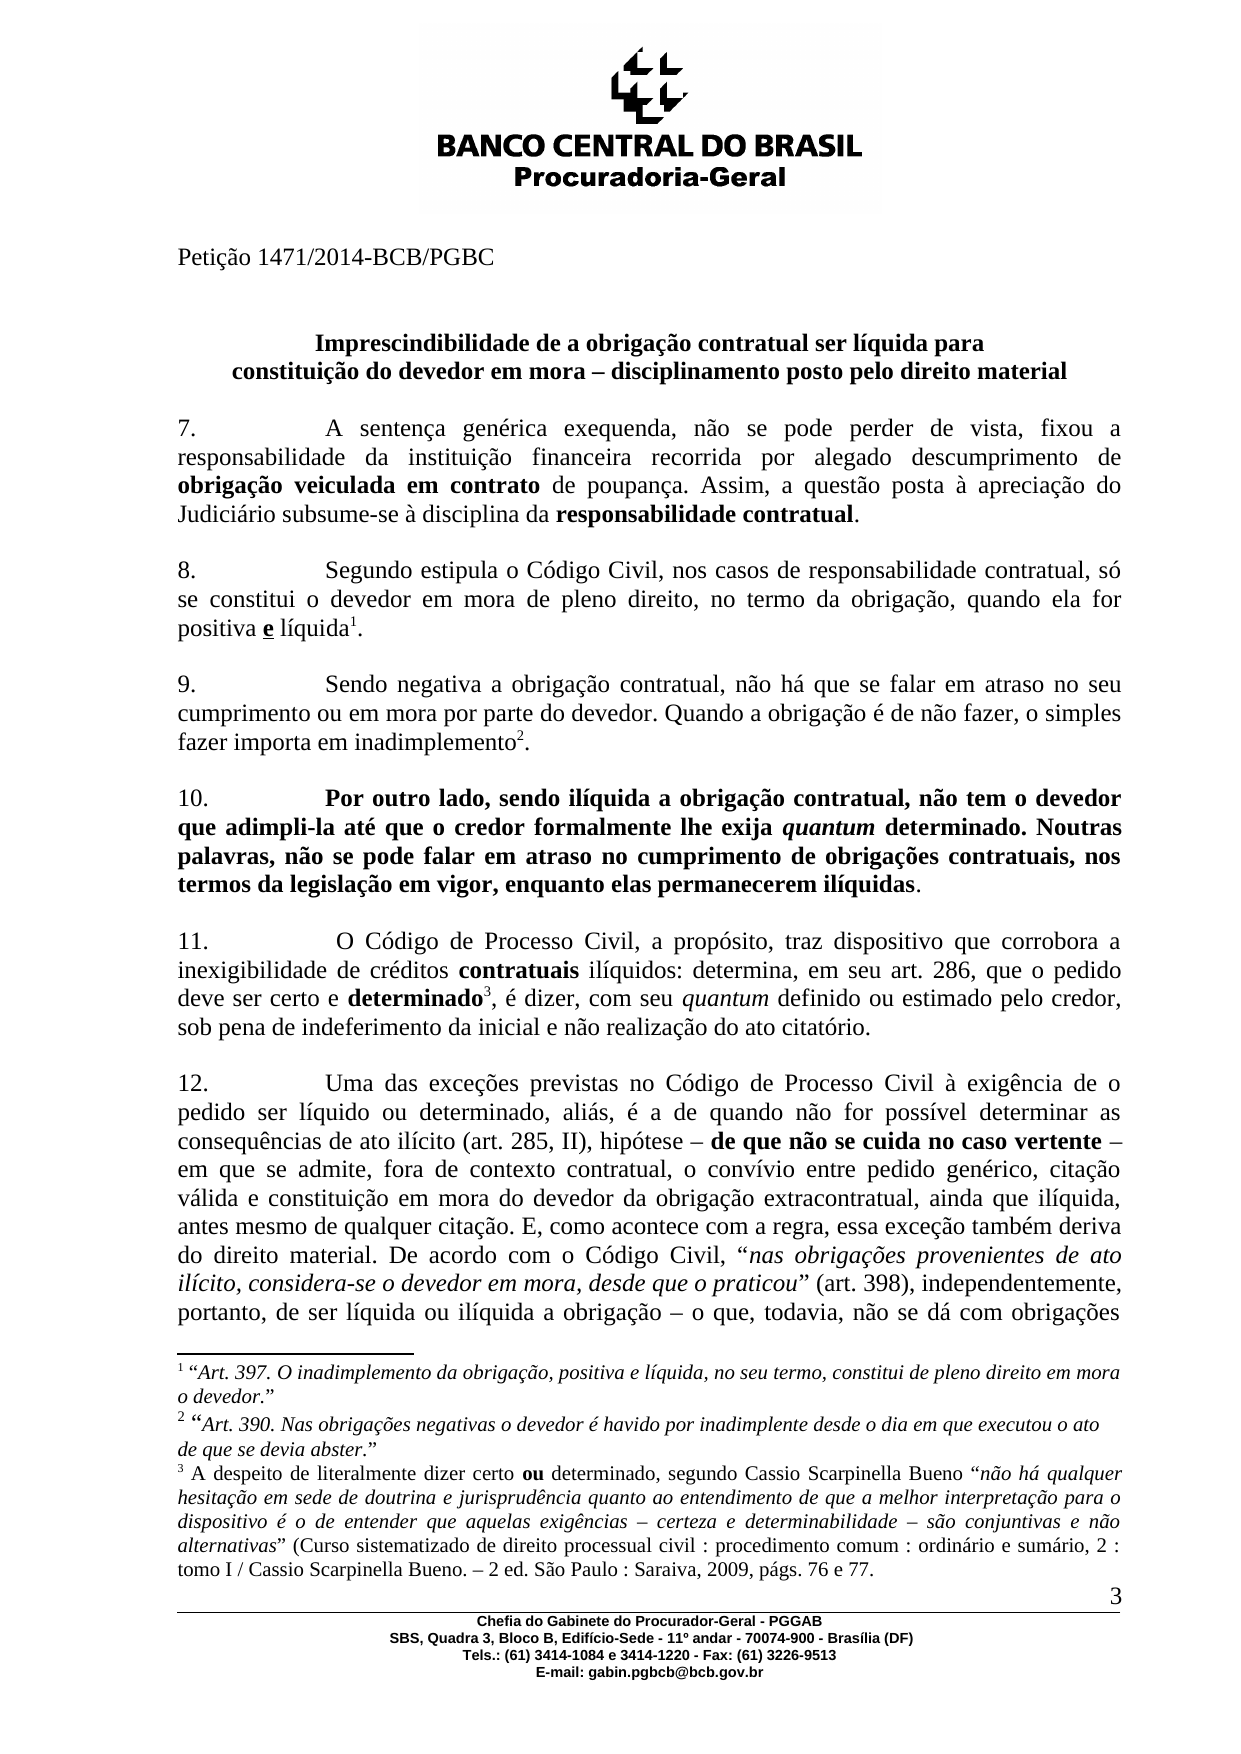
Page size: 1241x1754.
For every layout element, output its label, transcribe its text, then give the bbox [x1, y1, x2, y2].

text 9. Sendo negativa a obrigação contratual, não há que se falar em atraso no seu cumprimento ou em mora por parte do devedor. Quando a obrigação é de não fazer, o simples fazer importa em inadimplemento. [177, 670, 1122, 756]
picture [418, 23, 883, 214]
text 10. Por outro lado, sendo ilíquida a obrigação contratual, não tem o devedor que adimpli-la até que o credor formalmente lhe exija quantum determinado. Noutras palavras, não se pode falar em atraso no cumprimento de obrigações contratuais, nos termos da legislação em vigor, enquanto elas permanecerem ilíquidas. [177, 784, 1122, 898]
text 11. O Código de Processo Civil, a propósito, traz dispositivo que corrobora a inexigibilidade de créditos contratuais ilíquidos: determina, em seu art. 286, que o pedido deve ser certo e determinado, é dizer, com seu quantum definido ou estimado pelo credor, sob pena de indeferimento da inicial e não realização do ato citatório. [177, 926, 1122, 1041]
text constituição do devedor em mora – disciplinamento posto pelo direito material [177, 357, 1122, 385]
text Imprescindibilidade de a obrigação contratual ser líquida para [177, 328, 1122, 357]
text 8. Segundo estipula o Código Civil, nos casos de responsabilidade contratual, só se constitui o devedor em mora de pleno direito, no termo da obrigação, quando ela for positiva e líquida. [177, 556, 1122, 642]
text 7. A sentença genérica exequenda, não se pode perder de vista, fixou a responsabilidade da instituição financeira recorrida por alegado descumprimento de obrigação veiculada em contrato de poupança. Assim, a questão posta à apreciação do Judiciário subsume-se à disciplina da responsabilidade contratual. [177, 413, 1122, 528]
